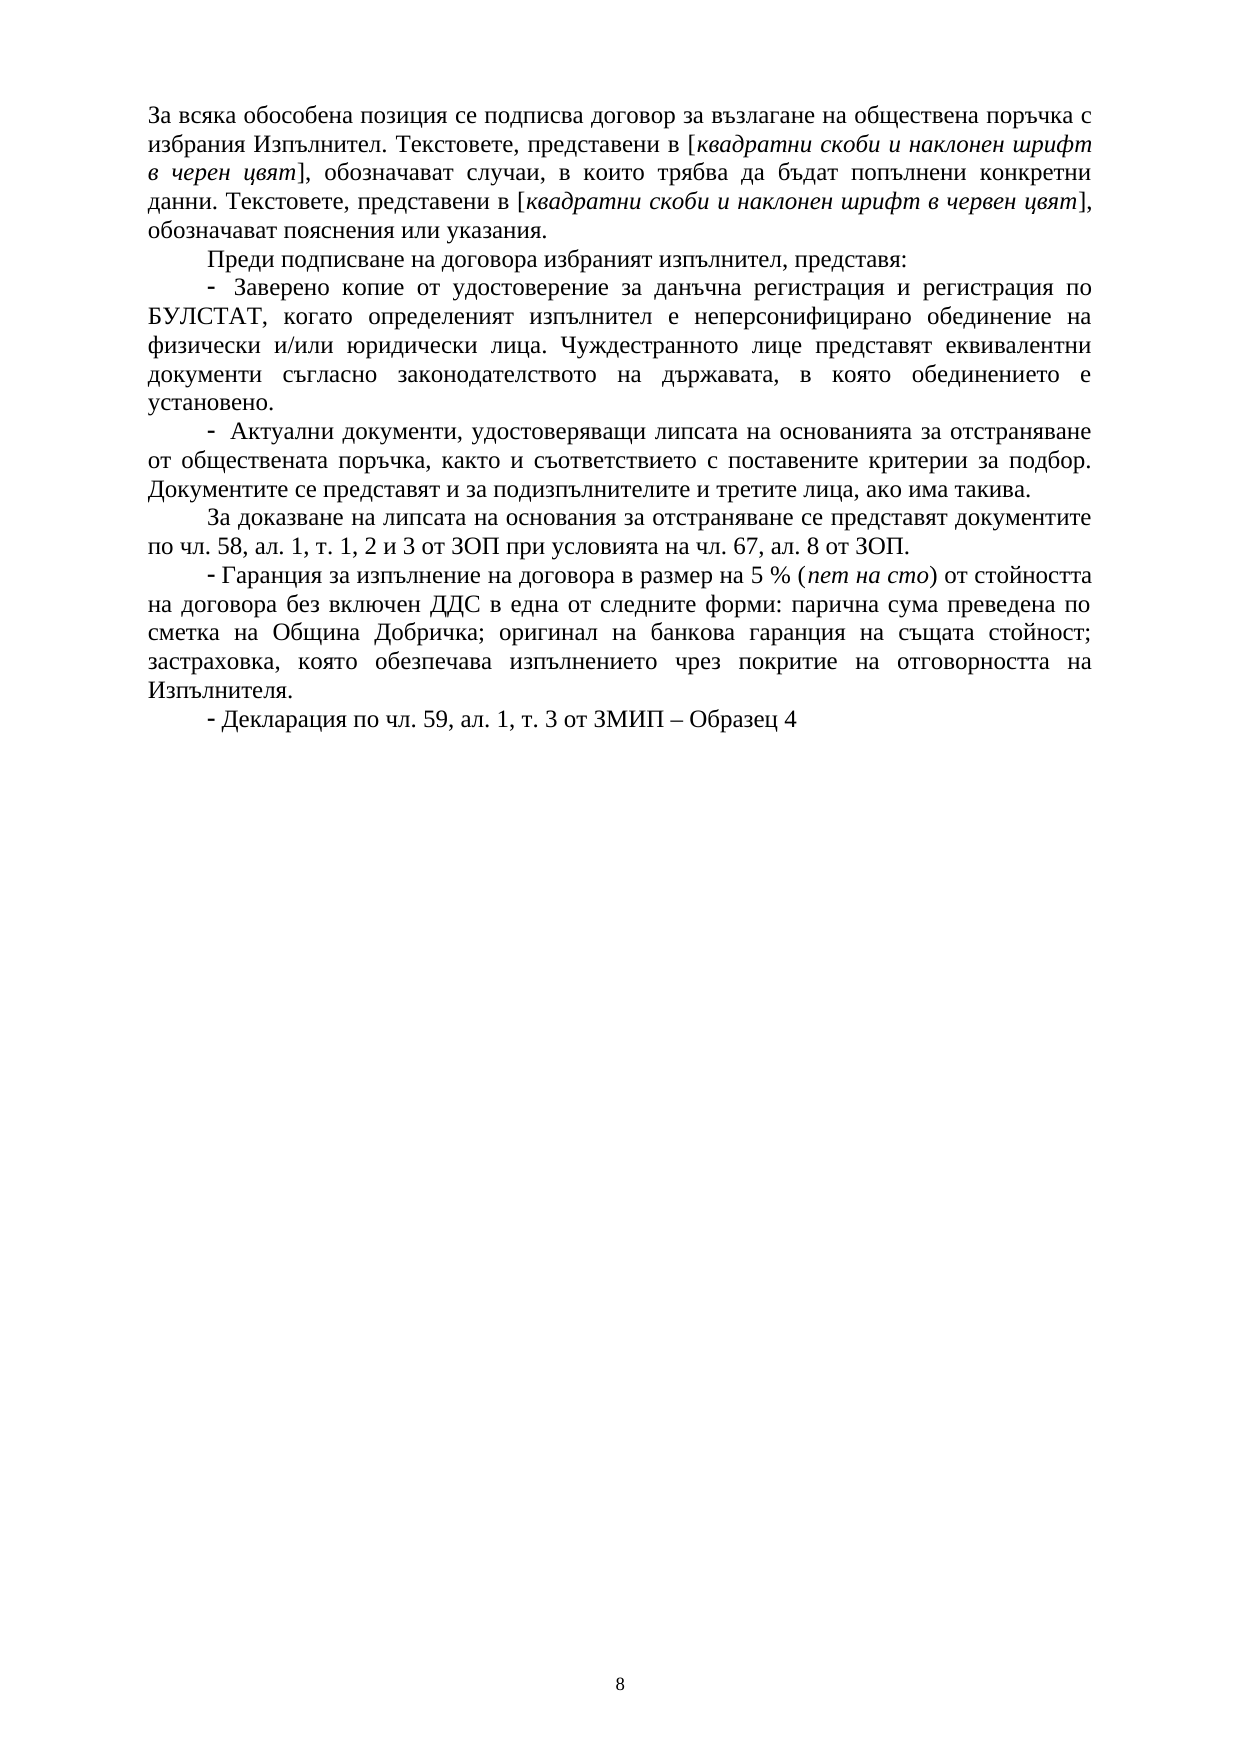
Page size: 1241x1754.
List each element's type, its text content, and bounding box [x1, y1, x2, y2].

list Преди подписване на договора избраният изпълнител, представя: [148, 244, 1092, 273]
list Актуални документи, удостоверяващи липсата на основанията за отстраняване от обществената поръчка, както и съответствието с поставените критерии за подбор. Документите се представят и за подизпълнителите и третите лица, ако има такива. [148, 417, 1092, 503]
list За доказване на липсата на основания за отстраняване се представят документите по чл. 58, ал. 1, т. 1, 2 и 3 от ЗОП при условията на чл. 67, ал. 8 от ЗОП. [148, 503, 1092, 560]
list Заверено копие от удостоверение за данъчна регистрация и регистрация по БУЛСТАТ, когато определеният изпълнител е неперсонифицирано обединение на физически и/или юридически лица. Чуждестранното лице представят еквивалентни документи съгласно законодателството на държавата, в която обединението е установено. [148, 273, 1092, 417]
list Гаранция за изпълнение на договора в размер на 5 % (пет на сто) от стойността на договора без включен ДДС в една от следните форми: парична сума преведена по сметка на Община Добричка; оригинал на банкова гаранция на същата стойност; застраховка, която обезпечава изпълнението чрез покритие на отговорността на Изпълнителя. [148, 560, 1092, 704]
list Декларация по чл. 59, ал. 1, т. 3 от ЗМИП – Образец 4 [148, 704, 1092, 733]
list За всяка обособена позиция се подписва договор за възлагане на обществена поръчка с избрания Изпълнител. Текстовете, представени в [квадратни скоби и наклонен шрифт в черен цвят], обозначават случаи, в които трябва да бъдат попълнени конкретни данни. Текстовете, представени в [квадратни скоби и наклонен шрифт в червен цвят], обозначават пояснения или указания. [148, 100, 1092, 244]
